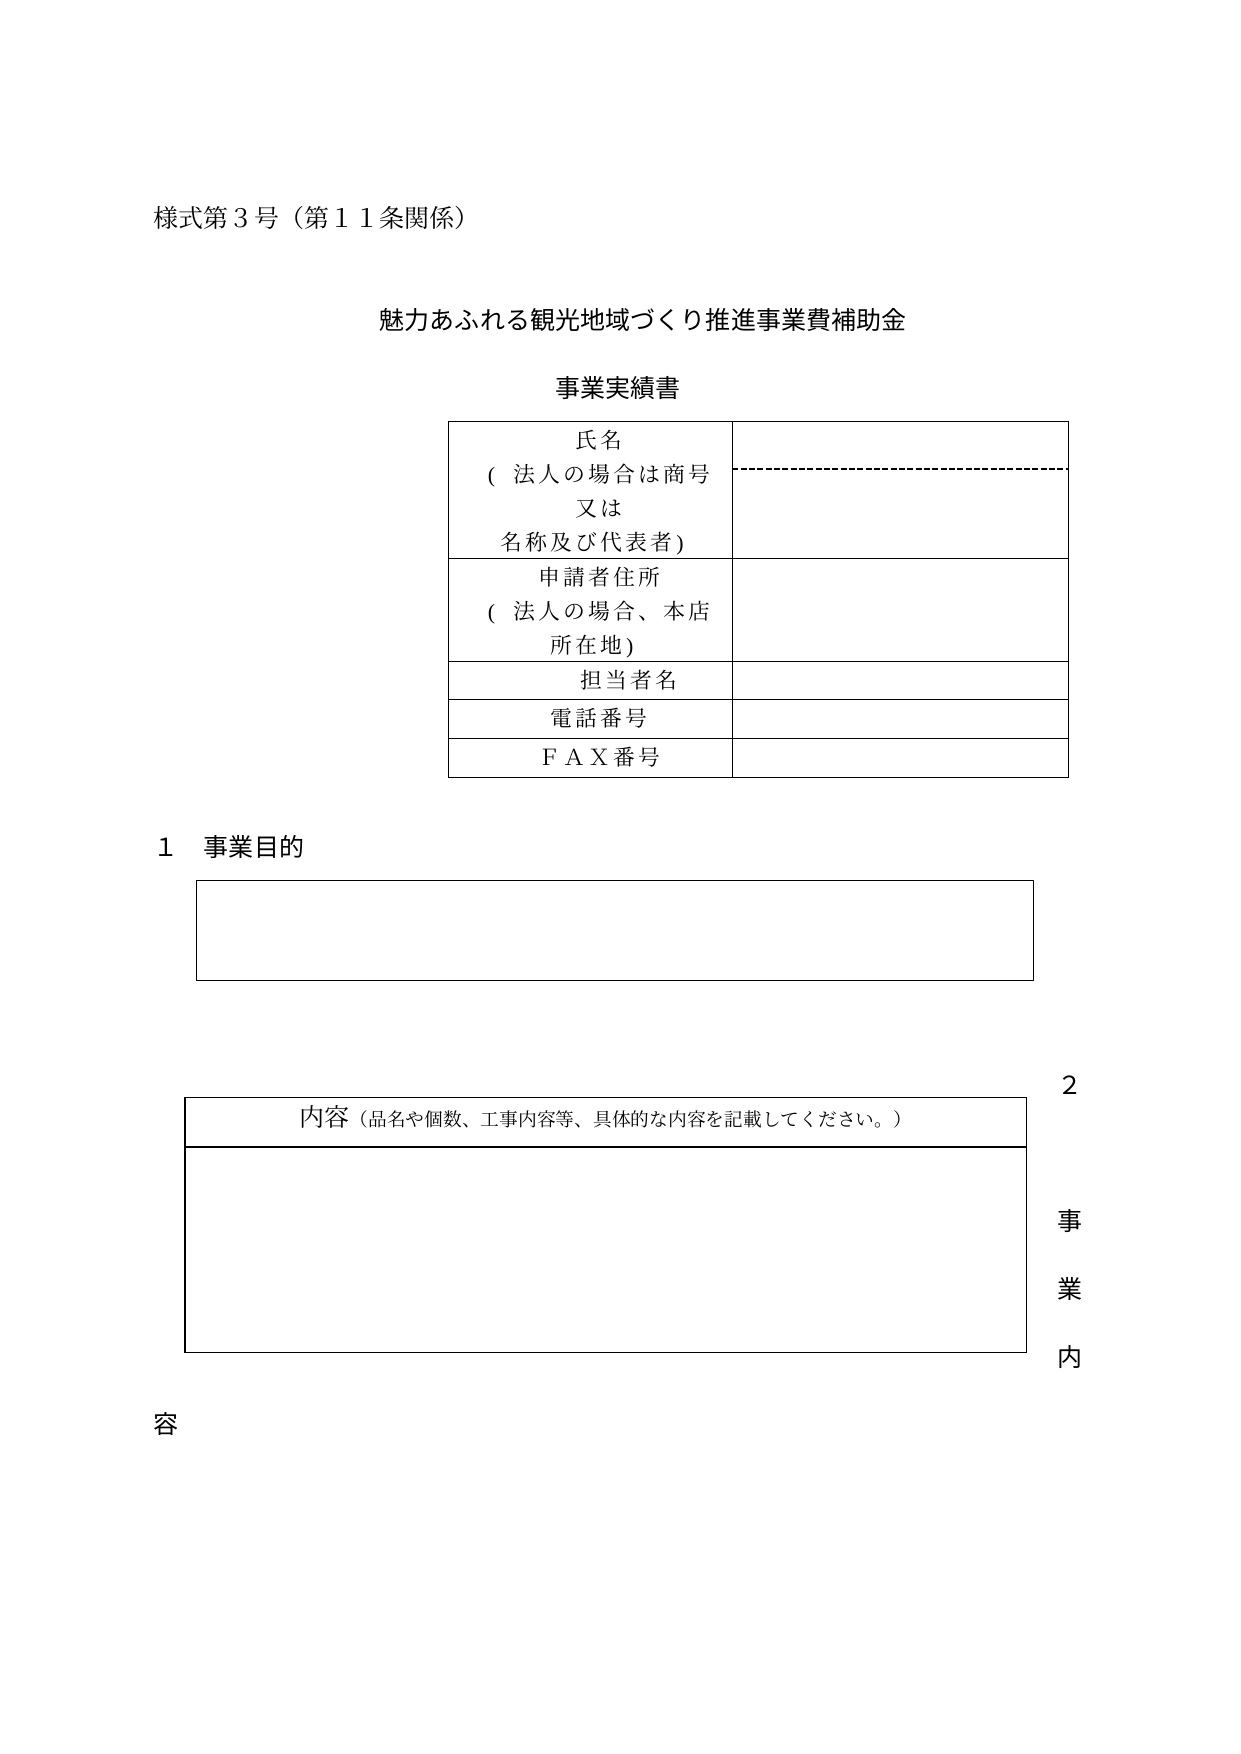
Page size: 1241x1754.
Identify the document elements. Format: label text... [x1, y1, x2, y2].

table_cell [733, 662, 1068, 699]
text １ 事業目的 [153, 812, 1057, 880]
table_header [733, 422, 1068, 468]
text 魅力あふれる観光地域づくり推進事業費補助金 [153, 285, 1057, 353]
text ２ 事業内容 [153, 1049, 1057, 1457]
table_cell 申請者住所 (法人の場合、本店所在地) [449, 559, 732, 661]
table_cell [733, 468, 1068, 558]
table_cell [733, 700, 1068, 738]
table_cell [186, 1148, 1026, 1352]
table_cell [733, 739, 1068, 777]
table_cell 電話番号 [449, 700, 732, 738]
table_cell [733, 559, 1068, 661]
table_cell 担当者名 [449, 662, 732, 699]
text 事業実績書 [153, 353, 1057, 421]
table_header 氏名 (法人の場合は商号又は 名称及び代表者) [449, 422, 732, 558]
table_header 内容（品名や個数、工事内容等、具体的な内容を記載してください。） [186, 1098, 1026, 1146]
text 様式第３号（第１１条関係） [153, 183, 1057, 251]
table_cell ＦＡＸ番号 [449, 739, 732, 777]
